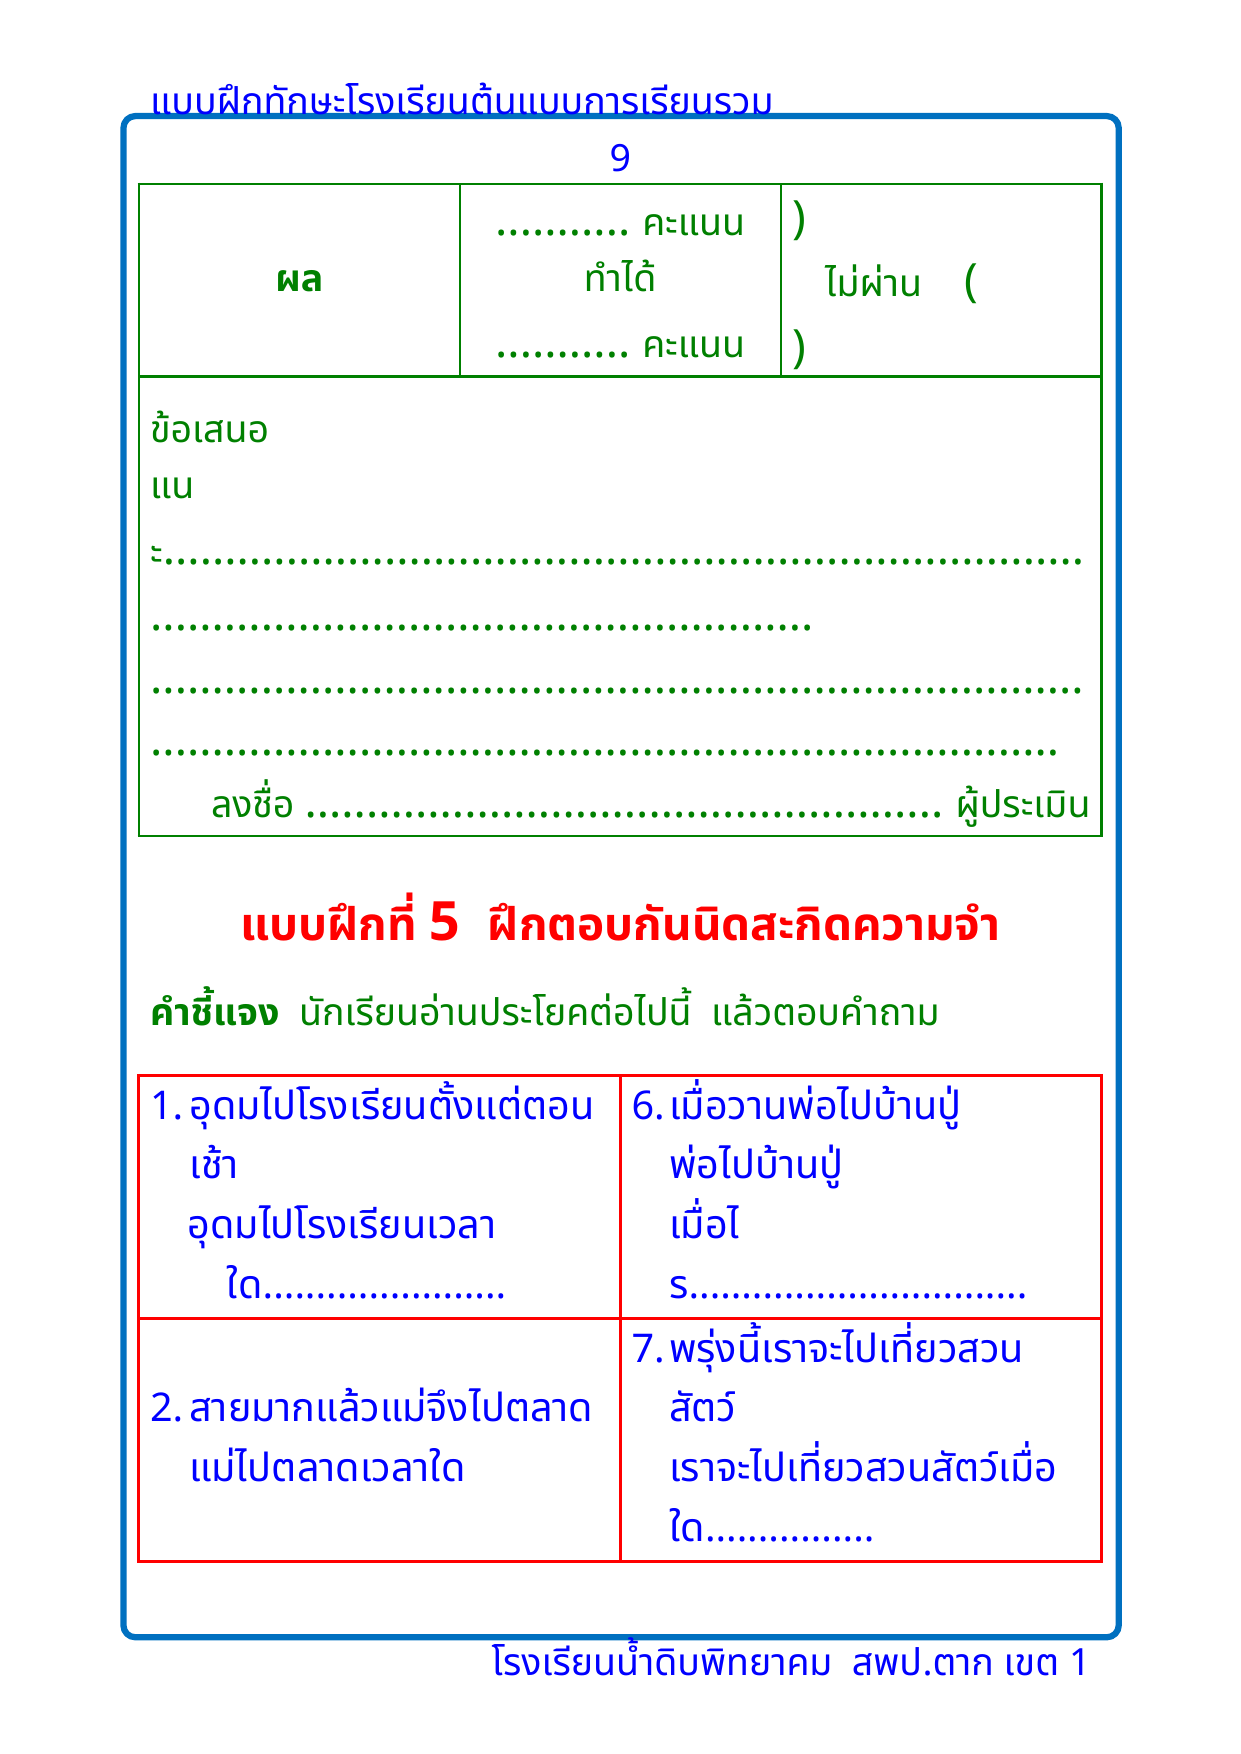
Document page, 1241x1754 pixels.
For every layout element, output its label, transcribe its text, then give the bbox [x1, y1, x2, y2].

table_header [461, 185, 780, 375]
table_header เมื่อวานพ่อไปบ้านปู่ พ่อไปบ้านปู่เมื่อไร................................ [622, 1077, 1100, 1317]
text คำชี้แจง นักเรียนอ่านประโยคต่อไปนี้ แล้วตอบคำถาม [150, 986, 1090, 1042]
table_cell พรุ่งนี้เราจะไปเที่ยวสวนสัตว์ เราจะไปเที่ยวสวนสัตว์เมื่อใด................ [622, 1320, 1100, 1559]
table_cell สายมากแล้วแม่จึงไปตลาด แม่ไปตลาดเวลาใด [140, 1320, 619, 1559]
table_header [782, 185, 1100, 375]
table_header อุดมไปโรงเรียนตั้งแต่ตอนเช้า อุดมไปโรงเรียนเวลาใด....................... [140, 1077, 619, 1317]
table_cell ข้อเสนอแนะ................................................................................................................................. ...................................................................................................................................................... ลงชื่อ .................................................... ผู้ประเมิน [140, 378, 1100, 835]
text แบบฝึกที่ 5 ฝึกตอบกันนิดสะกิดความจำ [150, 882, 1090, 961]
table_header การวัดและประเมินผล [140, 185, 459, 375]
